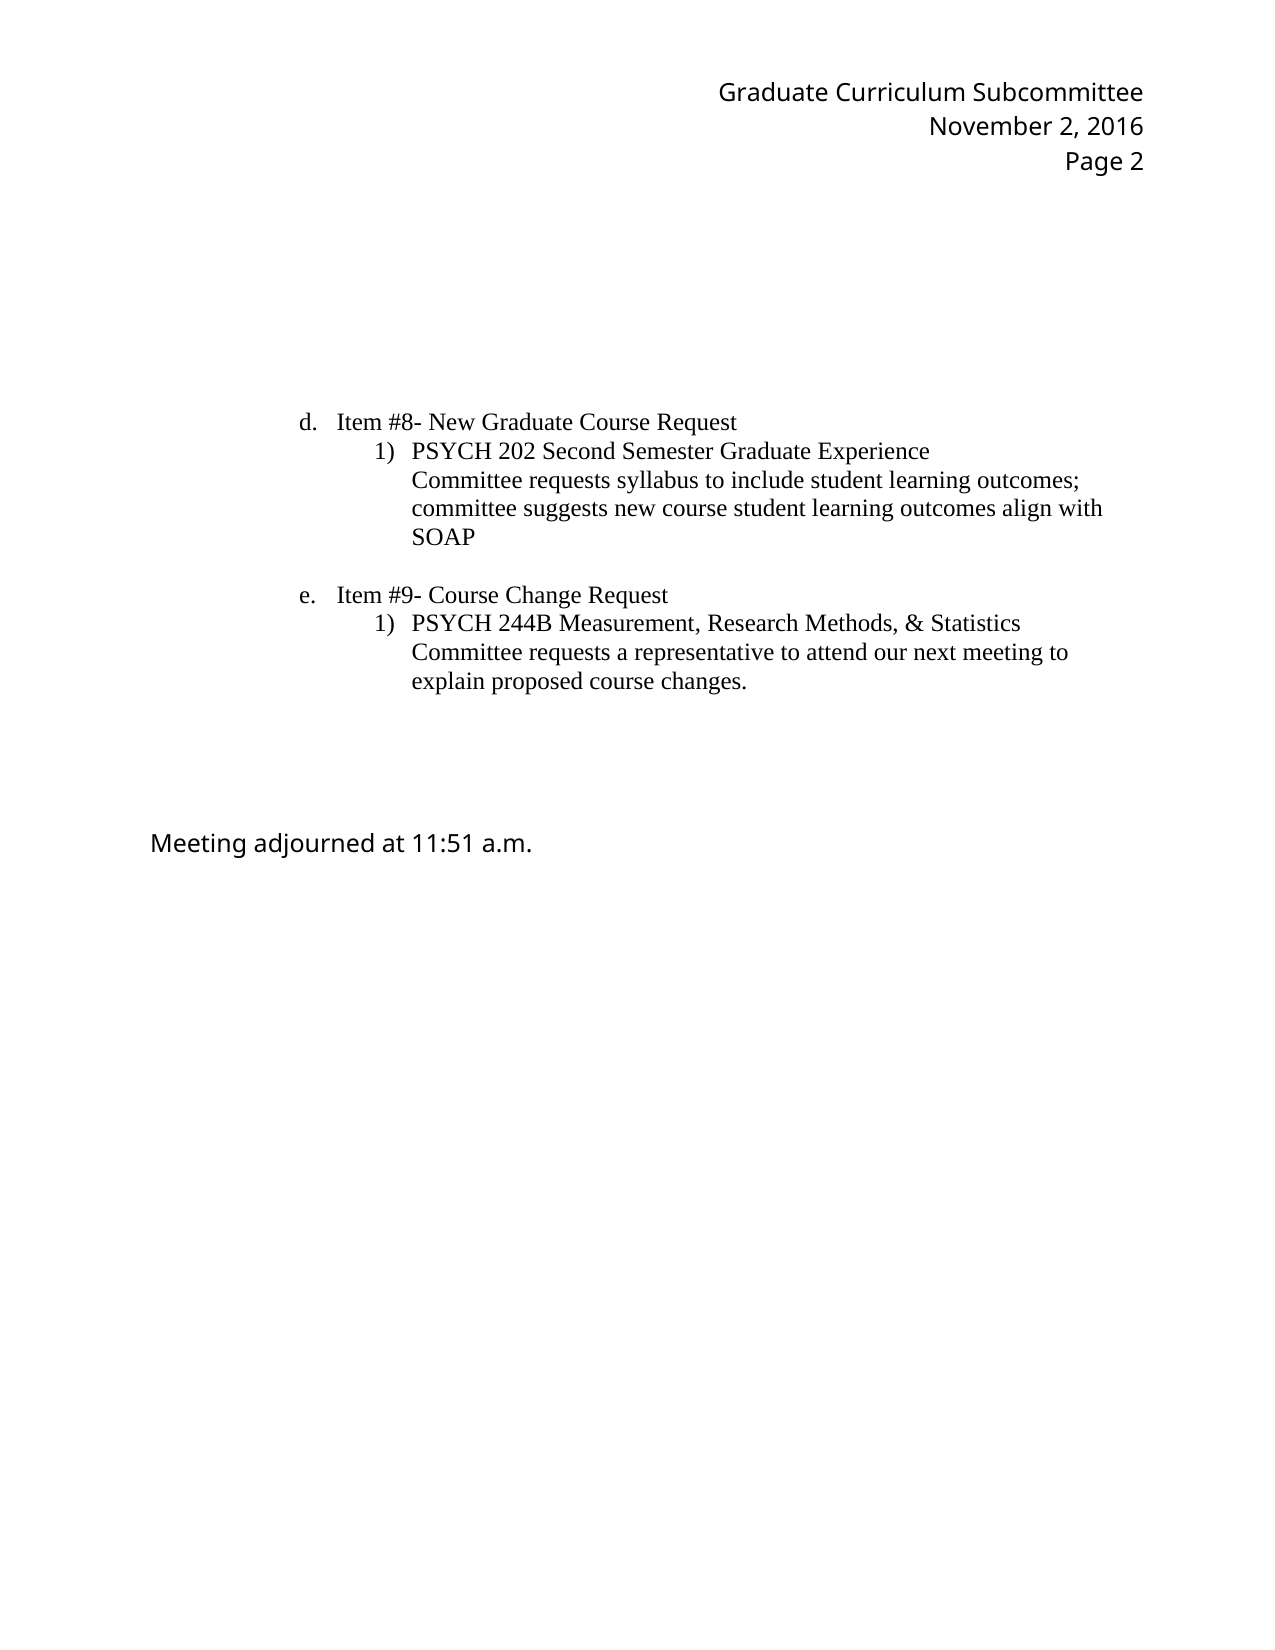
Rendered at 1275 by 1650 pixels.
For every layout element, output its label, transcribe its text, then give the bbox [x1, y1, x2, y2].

list Meeting adjourned at 11:51 a.m. [150, 826, 1144, 860]
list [411, 465, 1144, 551]
list PSYCH 202 Second Semester Graduate Experience [374, 436, 1144, 465]
list PSYCH 244B Measurement, Research Methods, & Statistics [374, 608, 1144, 637]
list Committee requests a representative to attend our next meeting to explain proposed course changes. [411, 637, 1144, 695]
list Item #9- Course Change Request [299, 580, 1144, 608]
list Item #8- New Graduate Course Request [299, 407, 1144, 436]
